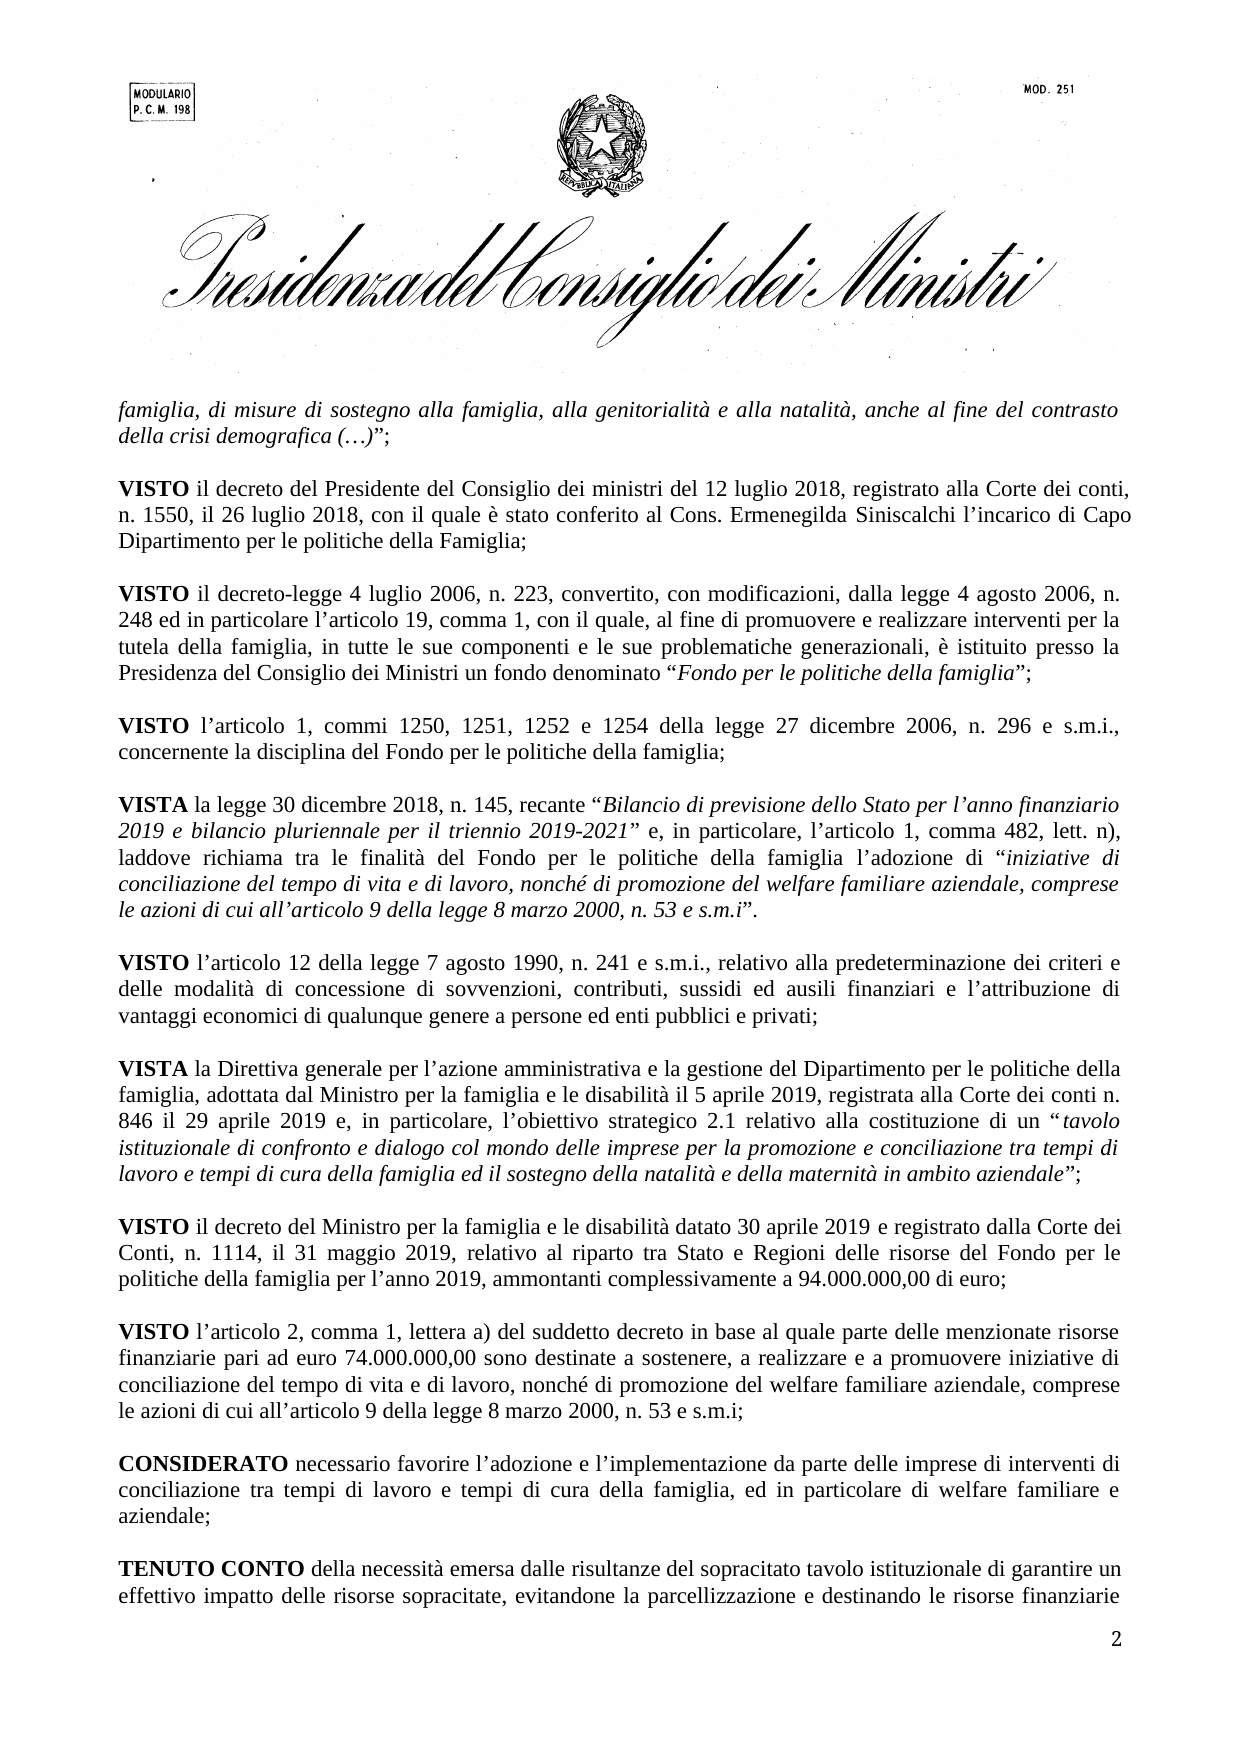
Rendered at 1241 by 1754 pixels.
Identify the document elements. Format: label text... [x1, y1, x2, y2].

text VISTO il decreto-legge 4 luglio 2006, n. 223, convertito, con modificazioni, dalla legge 4 agosto 2006, n. 248 ed in particolare l’articolo 19, comma 1, con il quale, al fine di promuovere e realizzare interventi per la tutela della famiglia, in tutte le sue componenti e le sue problematiche generazionali, è istituito presso la Presidenza del Consiglio dei Ministri un fondo denominato “Fondo per le politiche della famiglia”; [118, 580, 1122, 686]
text VISTO il decreto del Presidente del Consiglio dei ministri del 12 luglio 2018, registrato alla Corte dei conti, n. 1550, il 26 luglio 2018, con il quale è stato conferito al Cons. Ermenegilda Siniscalchi l’incarico di Capo Dipartimento per le politiche della Famiglia; [118, 475, 1132, 554]
picture [122, 73, 1119, 373]
text VISTO l’articolo 2, comma 1, lettera a) del suddetto decreto in base al quale parte delle menzionate risorse finanziarie pari ad euro 74.000.000,00 sono destinate a sostenere, a realizzare e a promuovere iniziative di conciliazione del tempo di vita e di lavoro, nonché di promozione del welfare familiare aziendale, comprese le azioni di cui all’articolo 9 della legge 8 marzo 2000, n. 53 e s.m.i; [118, 1318, 1122, 1423]
text VISTO il decreto del Ministro per la famiglia e le disabilità datato 30 aprile 2019 e registrato dalla Corte dei Conti, n. 1114, il 31 maggio 2019, relativo al riparto tra Stato e Regioni delle risorse del Fondo per le politiche della famiglia per l’anno 2019, ammontanti complessivamente a 94.000.000,00 di euro; [118, 1213, 1122, 1292]
text VISTA la Direttiva generale per l’azione amministrativa e la gestione del Dipartimento per le politiche della famiglia, adottata dal Ministro per la famiglia e le disabilità il 5 aprile 2019, registrata alla Corte dei conti n. 846 il 29 aprile 2019 e, in particolare, l’obiettivo strategico 2.1 relativo alla costituzione di un “tavolo istituzionale di confronto e dialogo col mondo delle imprese per la promozione e conciliazione tra tempi di lavoro e tempi di cura della famiglia ed il sostegno della natalità e della maternità in ambito aziendale”; [118, 1054, 1122, 1186]
text VISTO l’articolo 1, commi 1250, 1251, 1252 e 1254 della legge 27 dicembre 2006, n. 296 e s.m.i., concernente la disciplina del Fondo per le politiche della famiglia; [118, 712, 1122, 765]
text VISTA la legge 30 dicembre 2018, n. 145, recante “Bilancio di previsione dello Stato per l’anno finanziario 2019 e bilancio pluriennale per il triennio 2019-2021” e, in particolare, l’articolo 1, comma 482, lett. n), laddove richiama tra le finalità del Fondo per le politiche della famiglia l’adozione di “iniziative di conciliazione del tempo di vita e di lavoro, nonché di promozione del welfare familiare aziendale, comprese le azioni di cui all’articolo 9 della legge 8 marzo 2000, n. 53 e s.m.i”. [118, 791, 1122, 923]
text VISTO l’articolo 12 della legge 7 agosto 1990, n. 241 e s.m.i., relativo alla predeterminazione dei criteri e delle modalità di concessione di sovvenzioni, contributi, sussidi ed ausili finanziari e l’attribuzione di vantaggi economici di qualunque genere a persone ed enti pubblici e privati; [118, 949, 1122, 1028]
text CONSIDERATO necessario favorire l’adozione e l’implementazione da parte delle imprese di interventi di conciliazione tra tempi di lavoro e tempi di cura della famiglia, ed in particolare di welfare familiare e aziendale; [118, 1450, 1122, 1529]
